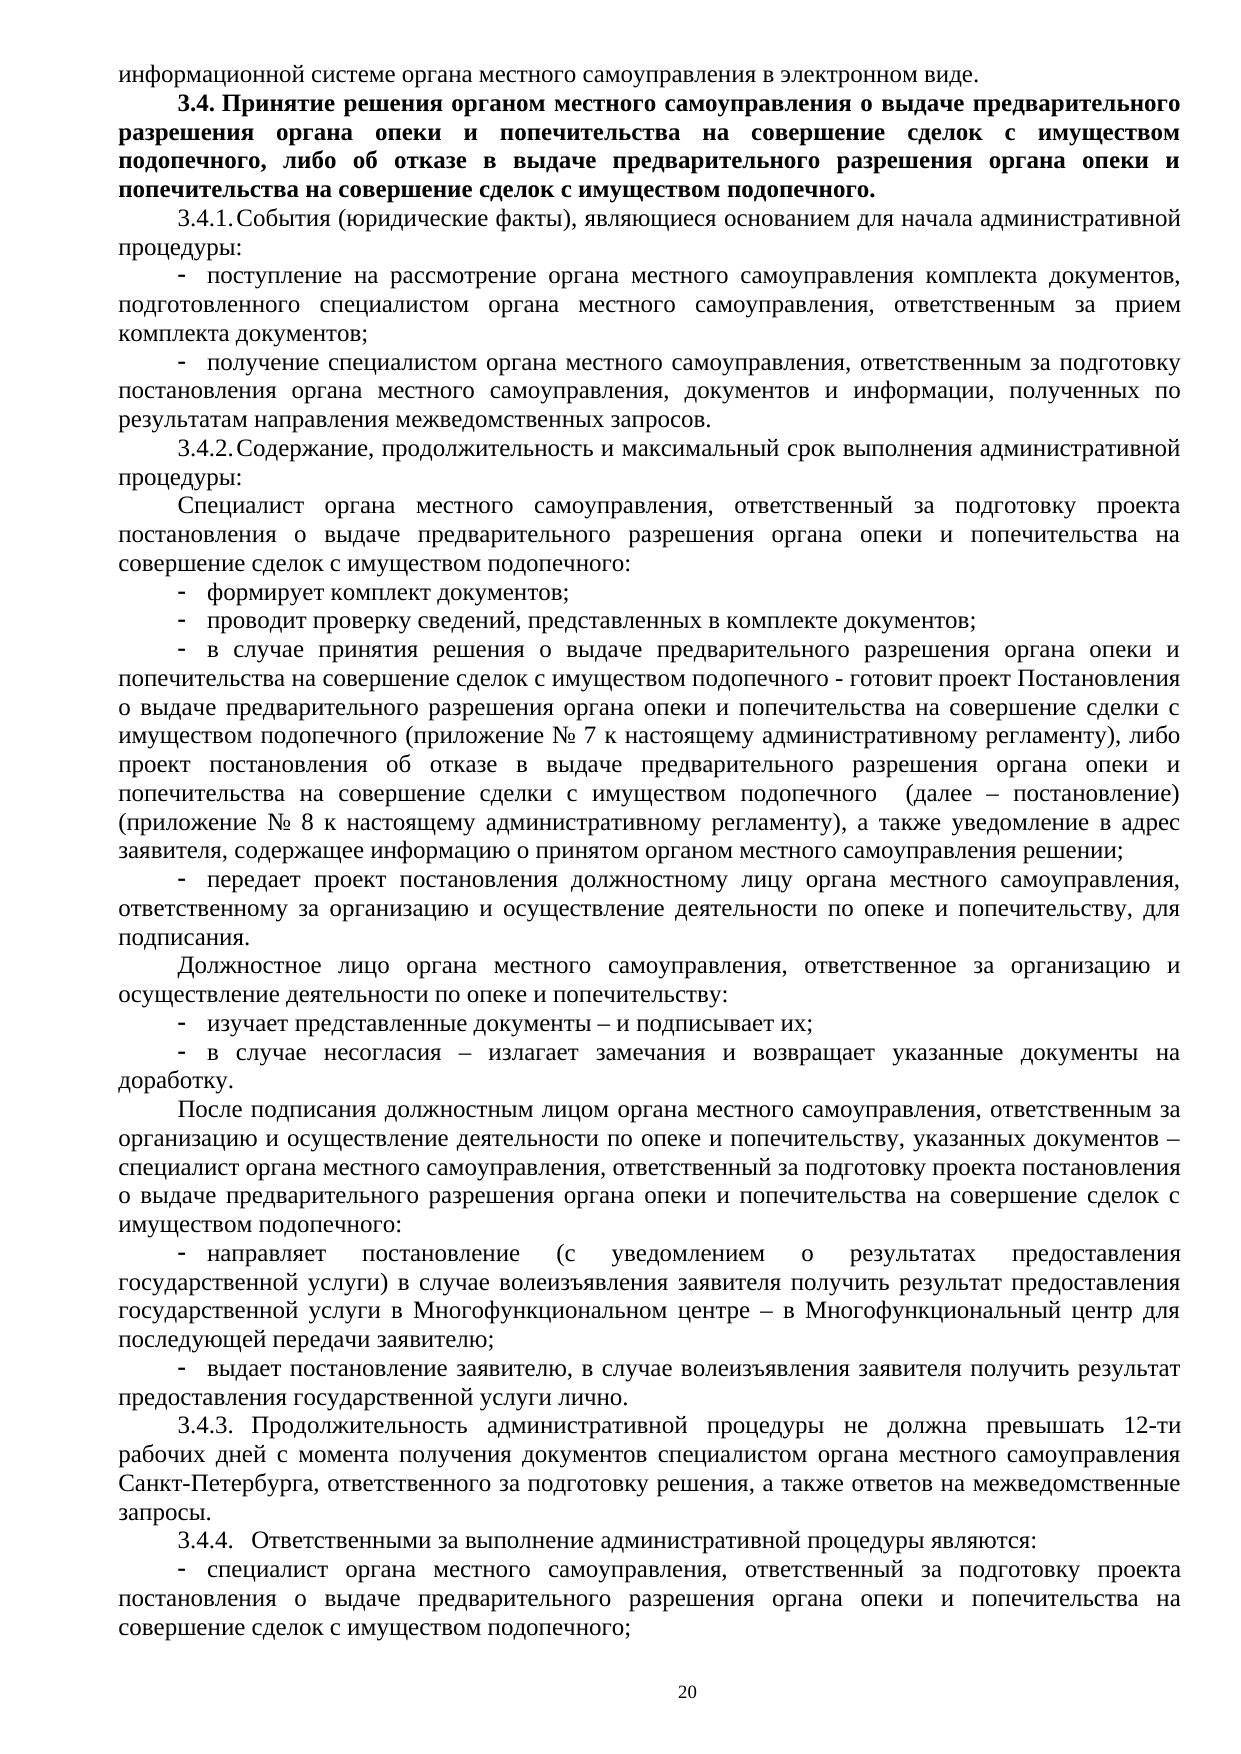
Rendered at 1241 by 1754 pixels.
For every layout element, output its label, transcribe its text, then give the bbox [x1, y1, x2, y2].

list проводит проверку сведений, представленных в комплекте документов; [118, 605, 1182, 634]
list Принятие решения органом местного самоуправления о выдаче предварительного разрешения органа опеки и попечительства на совершение сделок с имуществом подопечного, либо об отказе в выдаче предварительного разрешения органа опеки и попечительства на совершение сделок с имуществом подопечного. [118, 88, 1181, 203]
text Специалист органа местного самоуправления, ответственный за подготовку проекта постановления о выдаче предварительного разрешения органа опеки и попечительства на совершение сделок с имуществом подопечного: [118, 490, 1181, 577]
list получение специалистом органа местного самоуправления, ответственным за подготовку постановления органа местного самоуправления, документов и информации, полученных по результатам направления межведомственных запросов. [118, 347, 1182, 433]
list Содержание, продолжительность и максимальный срок выполнения административной процедуры: [118, 433, 1181, 490]
list формирует комплект документов; [118, 577, 1182, 605]
text 3.4.1. События (юридические факты), являющиеся основанием для начала административной процедуры: [118, 203, 1182, 260]
text После подписания должностным лицом органа местного самоуправления, ответственным за организацию и осуществление деятельности по опеке и попечительству, указанных документов – специалист органа местного самоуправления, ответственный за подготовку проекта постановления о выдаче предварительного разрешения органа опеки и попечительства на совершение сделок с имуществом подопечного: [118, 1094, 1181, 1238]
text 3.4.4. Ответственными за выполнение административной процедуры являются: [118, 1525, 1182, 1554]
list поступление на рассмотрение органа местного самоуправления комплекта документов, подготовленного специалистом органа местного самоуправления, ответственным за прием комплекта документов; [118, 260, 1182, 347]
list изучает представленные документы – и подписывает их; [118, 1008, 1181, 1037]
text 3.4.3. Продолжительность административной процедуры не должна превышать 12-ти рабочих дней с момента получения документов специалистом органа местного самоуправления Санкт-Петербурга, ответственного за подготовку решения, а также ответов на межведомственные запросы. [118, 1410, 1182, 1525]
list в случае несогласия – излагает замечания и возвращает указанные документы на доработку. [118, 1037, 1181, 1094]
list специалист органа местного самоуправления, ответственный за подготовку проекта постановления о выдаче предварительного разрешения органа опеки и попечительства на совершение сделок с имуществом подопечного; [118, 1554, 1182, 1640]
list передает проект постановления должностному лицу органа местного самоуправления, ответственному за организацию и осуществление деятельности по опеке и попечительству, для подписания. [118, 864, 1181, 950]
list направляет постановление (с уведомлением о результатах предоставления государственной услуги) в случае волеизъявления заявителя получить результат предоставления государственной услуги в Многофункциональном центре – в Многофункциональный центр для последующей передачи заявителю; [118, 1238, 1181, 1353]
list выдает постановление заявителю, в случае волеизъявления заявителя получить результат предоставления государственной услуги лично. [118, 1353, 1181, 1410]
list в случае принятия решения о выдаче предварительного разрешения органа опеки и попечительства на совершение сделок с имуществом подопечного - готовит проект Постановления о выдаче предварительного разрешения органа опеки и попечительства на совершение сделки с имуществом подопечного (приложение № 7 к настоящему административному регламенту), либо проект постановления об отказе в выдаче предварительного разрешения органа опеки и попечительства на совершение сделки с имуществом подопечного (далее – постановление) (приложение № 8 к настоящему административному регламенту), а также уведомление в адрес заявителя, содержащее информацию о принятом органом местного самоуправления решении; [118, 634, 1181, 864]
text Должностное лицо органа местного самоуправления, ответственное за организацию и осуществление деятельности по опеке и попечительству: [118, 950, 1181, 1008]
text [118, 59, 1173, 88]
